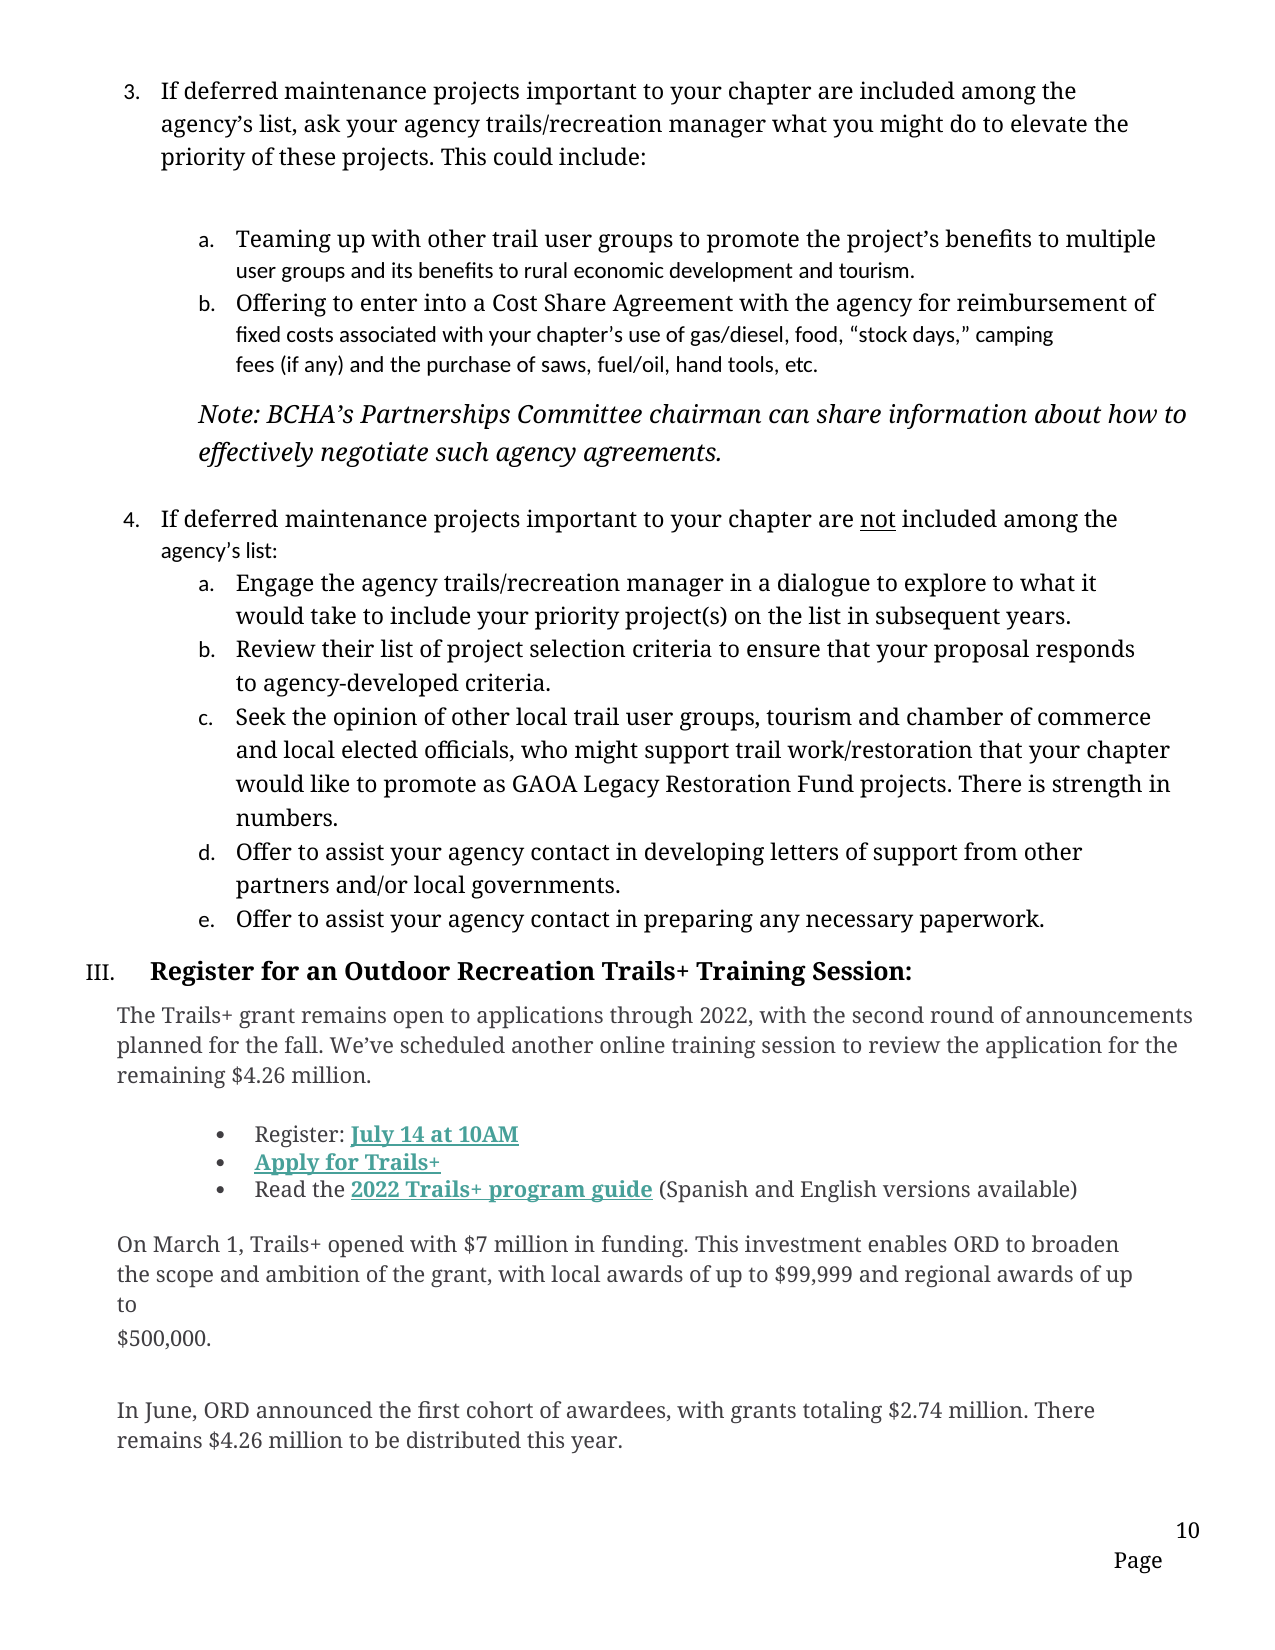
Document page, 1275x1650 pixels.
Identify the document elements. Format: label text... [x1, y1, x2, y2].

list Review their list of project selection criteria to ensure that your proposal responds to agency-developed criteria. [198, 633, 1157, 698]
list Seek the opinion of other local trail user groups, tourism and chamber of commerce and local elected officials, who might support trail work/restoration that your chapter would like to promote as GAOA Legacy Restoration Fund projects. There is strength in numbers. [198, 701, 1186, 833]
list Engage the agency trails/recreation manager in a dialogue to explore to what it would take to include your priority project(s) on the list in subsequent years. [198, 567, 1165, 631]
list Offering to enter into a Cost Share Agreement with the agency for reimbursement of [198, 286, 1200, 318]
text effectively negotiate such agency agreements. [198, 435, 1200, 469]
text fees (if any) and the purchase of saws, fuel/oil, hand tools, etc. [236, 350, 1200, 378]
text fixed costs associated with your chapter’s use of gas/diesel, food, “stock days,” camping [236, 320, 1200, 348]
list If deferred maintenance projects important to your chapter are not included among the [123, 503, 1200, 534]
text agency’s list: [161, 537, 1200, 565]
text $500,000. [117, 1323, 1200, 1353]
list Offer to assist your agency contact in developing letters of support from other partners and/or local governments. [198, 836, 1177, 901]
text Note: BCHA’s Partnerships Committee chairman can share information about how to [198, 397, 1200, 431]
list Teaming up with other trail user groups to promote the project’s benefits to multiple [198, 223, 1200, 254]
list Apply for Trails+ [217, 1149, 1200, 1176]
text On March 1, Trails+ opened with $7 million in funding. This investment enables ORD to broaden the scope and ambition of the grant, with local awards of up to $99,999 and regional awards of up to [117, 1229, 1147, 1319]
list Register: July 14 at 10AM [217, 1119, 1200, 1149]
list Read the 2022 Trails+ program guide (Spanish and English versions available) [217, 1176, 1200, 1202]
text The Trails+ grant remains open to applications through 2022, with the second round of announcements planned for the fall. We’ve scheduled another online training session to review the application for the remaining $4.26 million. [117, 1000, 1200, 1089]
text user groups and its benefits to rural economic development and tourism. [236, 256, 1200, 284]
text In June, ORD announced the first cohort of awardees, with grants totaling $2.74 million. There remains $4.26 million to be distributed this year. [117, 1395, 1147, 1454]
list Register for an Outdoor Recreation Trails+ Training Session: [85, 953, 1200, 987]
list Offer to assist your agency contact in preparing any necessary paperwork. [198, 903, 1200, 934]
list If deferred maintenance projects important to your chapter are included among the agency’s list, ask your agency trails/recreation manager what you might do to elevate the priority of these projects. This could include: [123, 75, 1157, 172]
